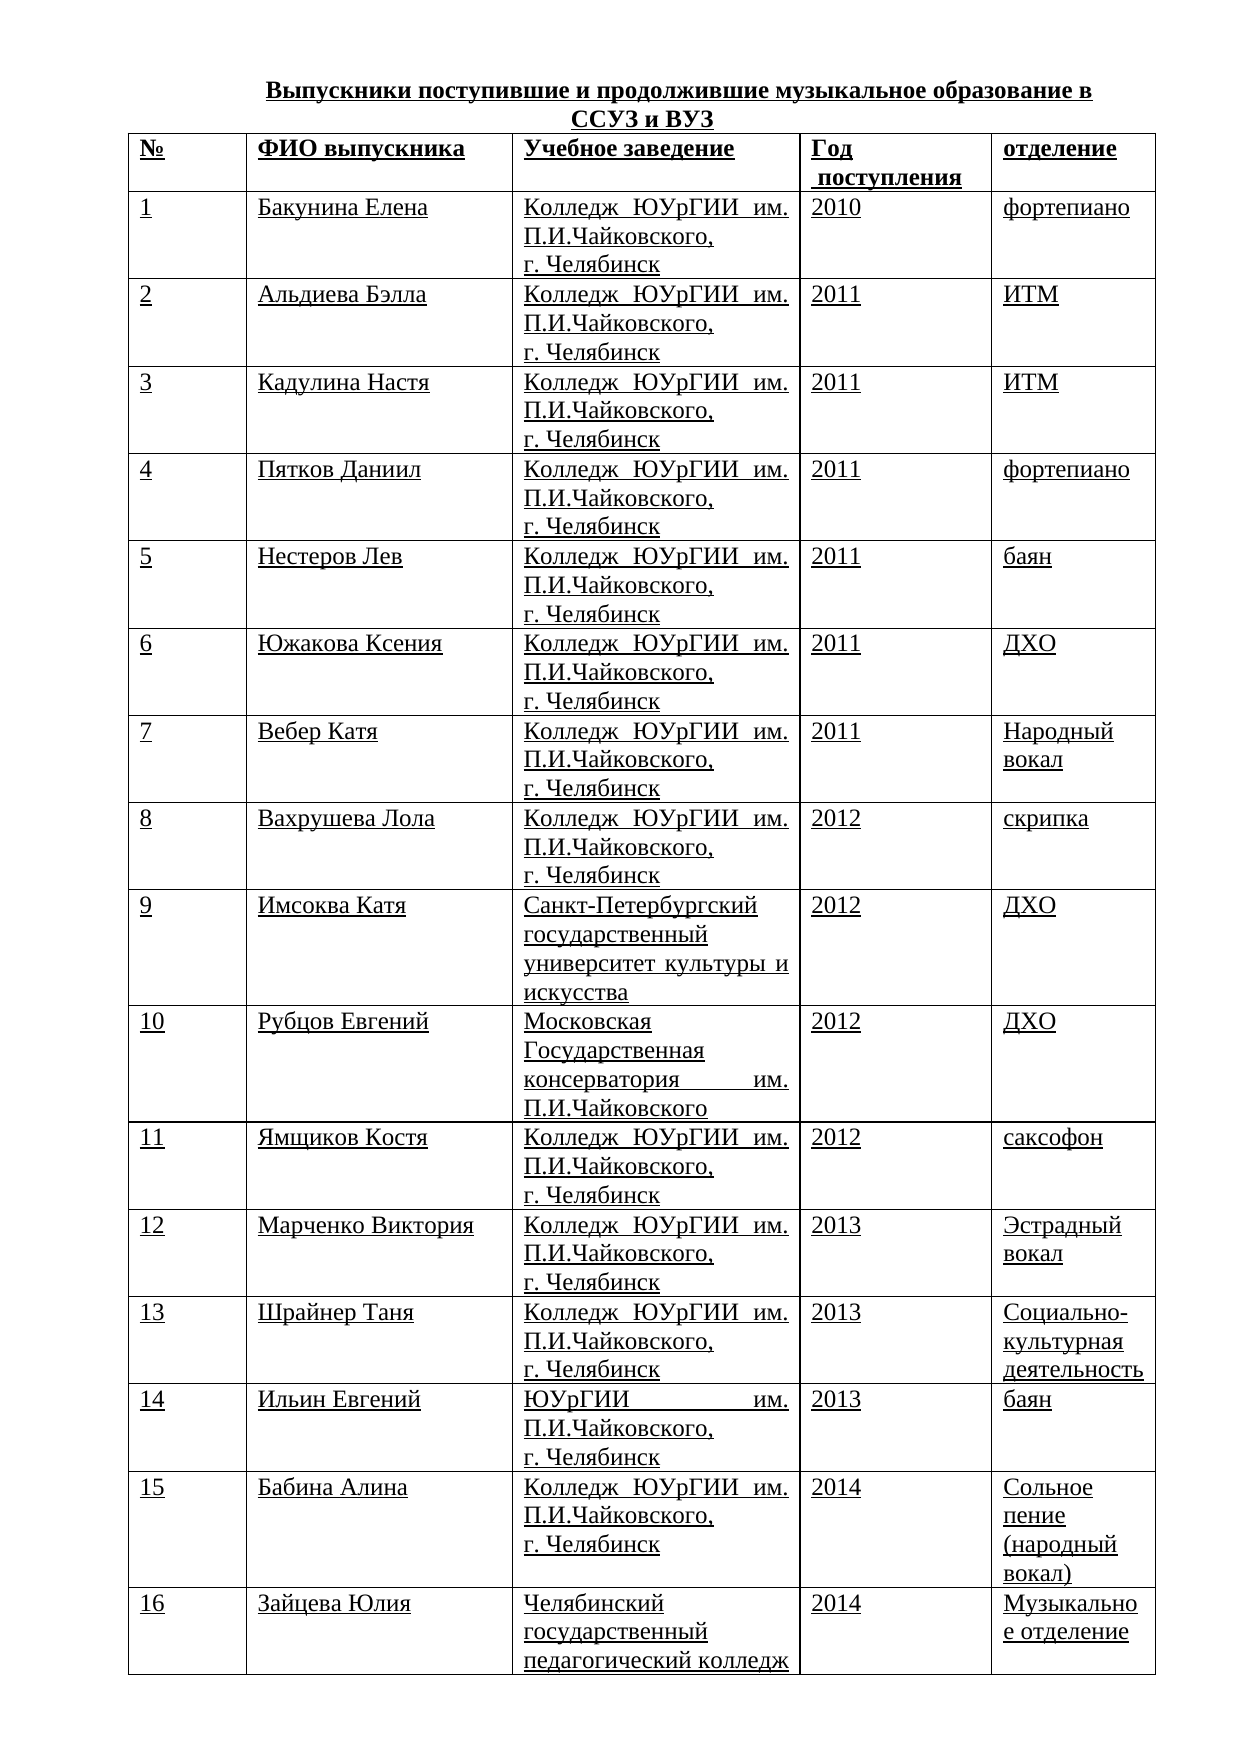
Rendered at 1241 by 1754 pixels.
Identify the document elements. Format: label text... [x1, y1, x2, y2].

table_cell баян [992, 1384, 1155, 1471]
table_cell 9 [129, 890, 246, 1005]
table_cell 1 [129, 192, 246, 278]
table_cell Вебер Катя [247, 716, 512, 802]
table_cell Марченко Виктория [247, 1210, 512, 1296]
table_cell 2012 [801, 1006, 991, 1121]
table_cell 7 [129, 716, 246, 802]
table_cell Сольное пение (народный вокал) [992, 1472, 1155, 1587]
table_cell 4 [129, 454, 246, 540]
table_cell Социально-культурная деятельность [992, 1297, 1155, 1383]
table_cell 2011 [801, 367, 991, 453]
table_cell Ямщиков Костя [247, 1123, 512, 1209]
table_cell Вахрушева Лола [247, 803, 512, 889]
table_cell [992, 1588, 1155, 1674]
table_header Год поступления [801, 134, 991, 191]
table_cell Шрайнер Таня [247, 1297, 512, 1383]
table_cell Колледж ЮУрГИИ им. П.И.Чайковского, г. Челябинск [513, 803, 799, 889]
table_cell Народный вокал [992, 716, 1155, 802]
table_cell 13 [129, 1297, 246, 1383]
table_cell Колледж ЮУрГИИ им. П.И.Чайковского, г. Челябинск [513, 1210, 799, 1296]
table_cell Альдиева Бэлла [247, 279, 512, 366]
table_cell Колледж ЮУрГИИ им. П.И.Чайковского, г. Челябинск [513, 1123, 799, 1209]
table_cell Колледж ЮУрГИИ им. П.И.Чайковского, г. Челябинск [513, 1297, 799, 1383]
table_cell 2011 [801, 454, 991, 540]
table_cell 15 [129, 1472, 246, 1587]
table_cell ИТМ [992, 279, 1155, 366]
table_cell Колледж ЮУрГИИ им. П.И.Чайковского, г. Челябинск [513, 279, 799, 366]
table_cell ИТМ [992, 367, 1155, 453]
table_cell 16 [129, 1588, 246, 1674]
table_cell фортепиано [992, 454, 1155, 540]
table_cell 2012 [801, 890, 991, 1005]
table_cell 12 [129, 1210, 246, 1296]
table_cell 2010 [801, 192, 991, 278]
table_cell Рубцов Евгений [247, 1006, 512, 1121]
table_cell 2011 [801, 541, 991, 627]
table_cell Колледж ЮУрГИИ им. П.И.Чайковского, г. Челябинск [513, 192, 799, 278]
table_cell Бабина Алина [247, 1472, 512, 1587]
text Выпускники поступившие и продолжившие музыкальное образование в ССУЗ и ВУЗ [161, 75, 1123, 132]
table_cell 8 [129, 803, 246, 889]
table_cell Колледж ЮУрГИИ им. П.И.Чайковского, г. Челябинск [513, 716, 799, 802]
table_cell фортепиано [992, 192, 1155, 278]
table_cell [513, 1588, 799, 1674]
table_header № [129, 134, 246, 191]
table_cell скрипка [992, 803, 1155, 889]
table_cell 2011 [801, 716, 991, 802]
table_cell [513, 1472, 799, 1587]
table_cell Колледж ЮУрГИИ им. П.И.Чайковского, г. Челябинск [513, 367, 799, 453]
table_cell 6 [129, 629, 246, 715]
table_cell 2011 [801, 629, 991, 715]
table_cell Колледж ЮУрГИИ им. П.И.Чайковского, г. Челябинск [513, 629, 799, 715]
table_cell 2013 [801, 1297, 991, 1383]
table_cell Кадулина Настя [247, 367, 512, 453]
table_cell 2013 [801, 1384, 991, 1471]
table_cell 14 [129, 1384, 246, 1471]
table_cell Нестеров Лев [247, 541, 512, 627]
table_cell Пятков Даниил [247, 454, 512, 540]
table_cell ДХО [992, 629, 1155, 715]
table_cell 2012 [801, 803, 991, 889]
table_cell саксофон [992, 1123, 1155, 1209]
table_cell ДХО [992, 1006, 1155, 1121]
table_cell Бакунина Елена [247, 192, 512, 278]
table_cell Санкт-Петербургский государственный университет культуры и искусства [513, 890, 799, 1005]
table_cell Колледж ЮУрГИИ им. П.И.Чайковского, г. Челябинск [513, 454, 799, 540]
table_cell Колледж ЮУрГИИ им. П.И.Чайковского, г. Челябинск [513, 541, 799, 627]
table_cell Южакова Ксения [247, 629, 512, 715]
table_cell Московская Государственная консерватория им. П.И.Чайковского [513, 1006, 799, 1121]
table_cell Имсоква Катя [247, 890, 512, 1005]
table_cell баян [992, 541, 1155, 627]
table_cell 10 [129, 1006, 246, 1121]
table_cell 2011 [801, 279, 991, 366]
table_cell 11 [129, 1123, 246, 1209]
table_header Учебное заведение [513, 134, 799, 191]
table_cell 2 [129, 279, 246, 366]
table_cell Эстрадный вокал [992, 1210, 1155, 1296]
table_header ФИО выпускника [247, 134, 512, 191]
table_cell 5 [129, 541, 246, 627]
table_cell ЮУрГИИ им. П.И.Чайковского, г. Челябинск [513, 1384, 799, 1471]
table_header отделение [992, 134, 1155, 191]
table_cell ДХО [992, 890, 1155, 1005]
table_cell Ильин Евгений [247, 1384, 512, 1471]
table_cell 2012 [801, 1123, 991, 1209]
table_cell 2014 [801, 1588, 991, 1674]
table_cell 2014 [801, 1472, 991, 1587]
table_cell 2013 [801, 1210, 991, 1296]
table_cell 3 [129, 367, 246, 453]
table_cell Зайцева Юлия [247, 1588, 512, 1674]
